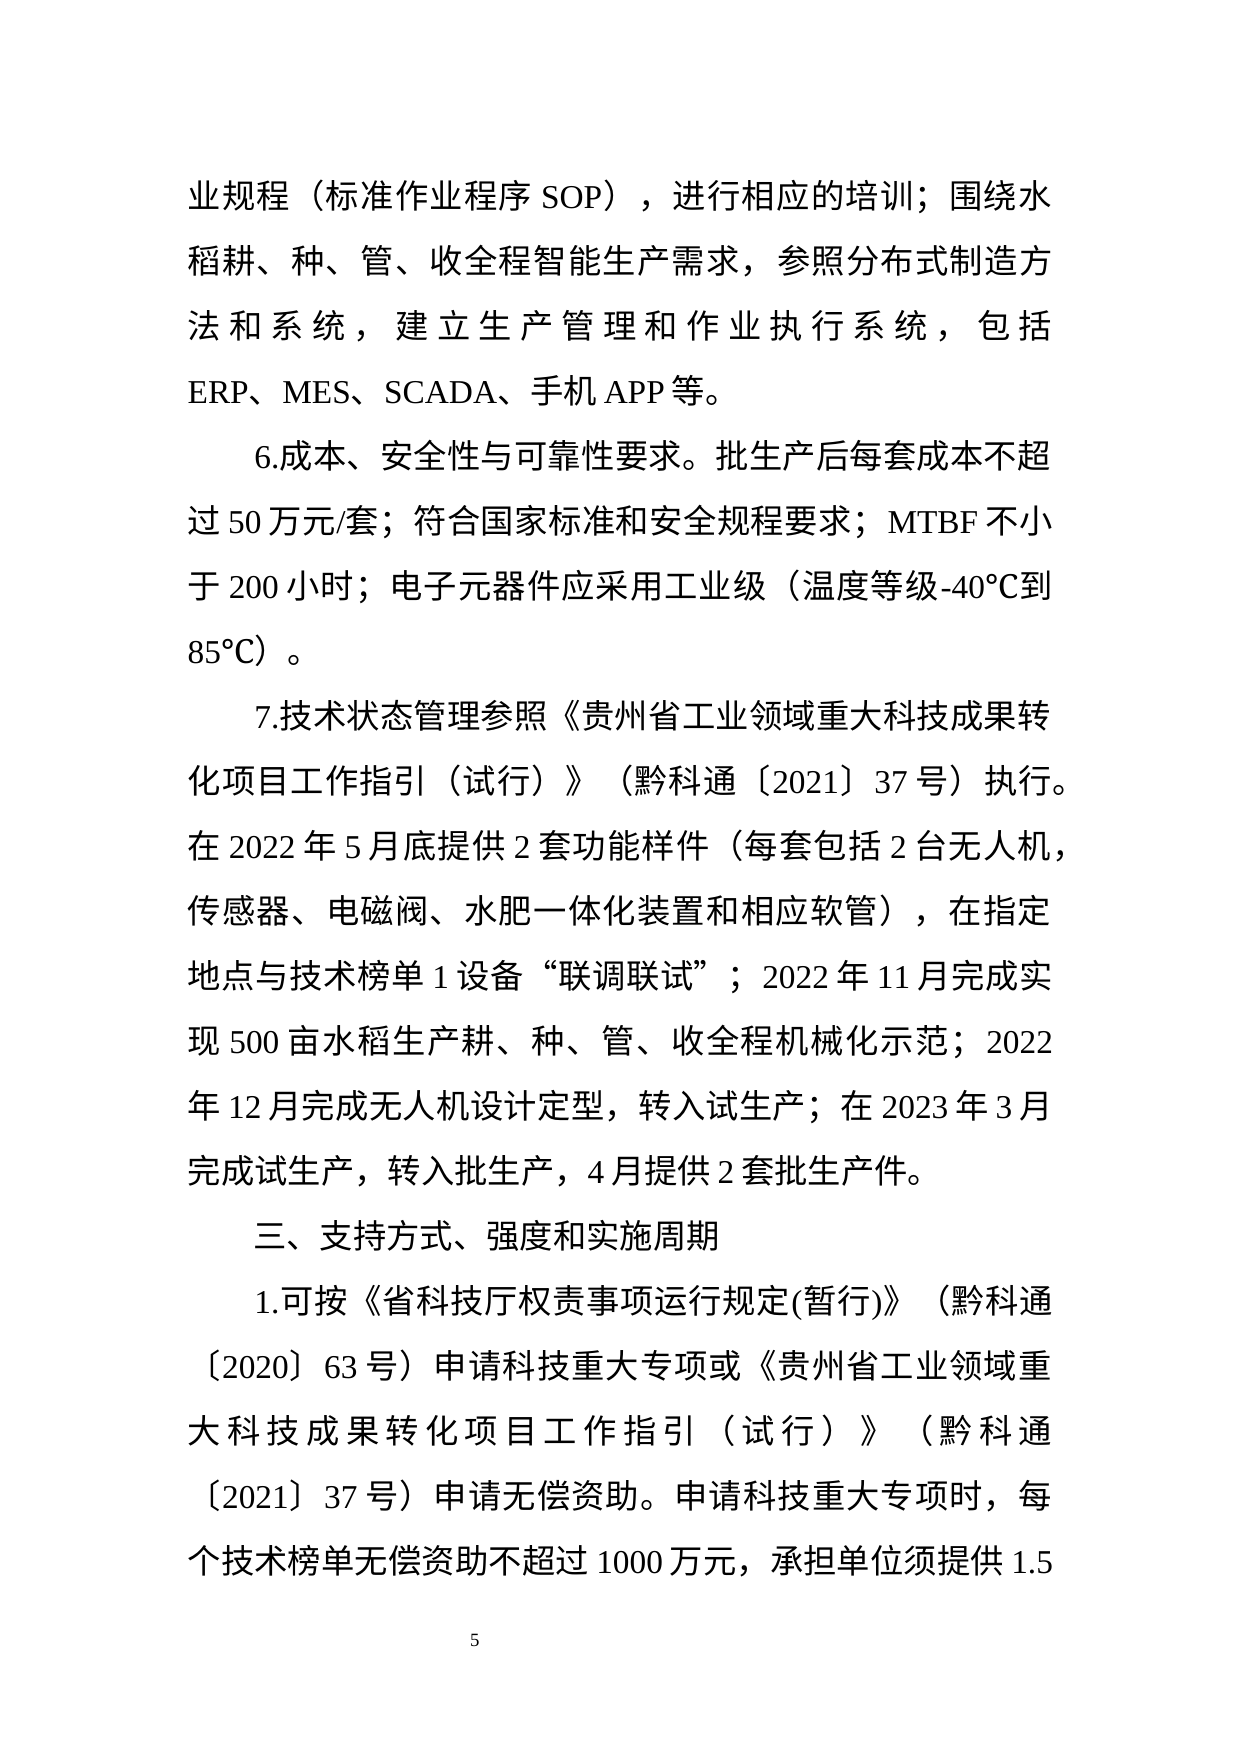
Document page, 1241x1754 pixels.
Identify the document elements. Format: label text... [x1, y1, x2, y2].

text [187, 162, 1053, 422]
text 7.技术状态管理参照《贵州省工业领域重大科技成果转化项目工作指引（试行）》（黔科通〔2021〕37号）执行。在2022年5月底提供2套功能样件（每套包括2台无人机，传感器、电磁阀、水肥一体化装置和相应软管），在指定地点与技术榜单1设备“联调联试”；2022年11月完成实现500亩水稻生产耕、种、管、收全程机械化示范；2022年12月完成无人机设计定型，转入试生产；在2023年3月完成试生产，转入批生产，4月提供2套批生产件。 [187, 682, 1053, 1202]
text 三、支持方式、强度和实施周期 [187, 1202, 1053, 1267]
text 6.成本、安全性与可靠性要求。批生产后每套成本不超过50万元/套；符合国家标准和安全规程要求；MTBF不小于200小时；电子元器件应采用工业级（温度等级-40℃到85℃）。 [187, 422, 1053, 682]
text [187, 1267, 1053, 1592]
